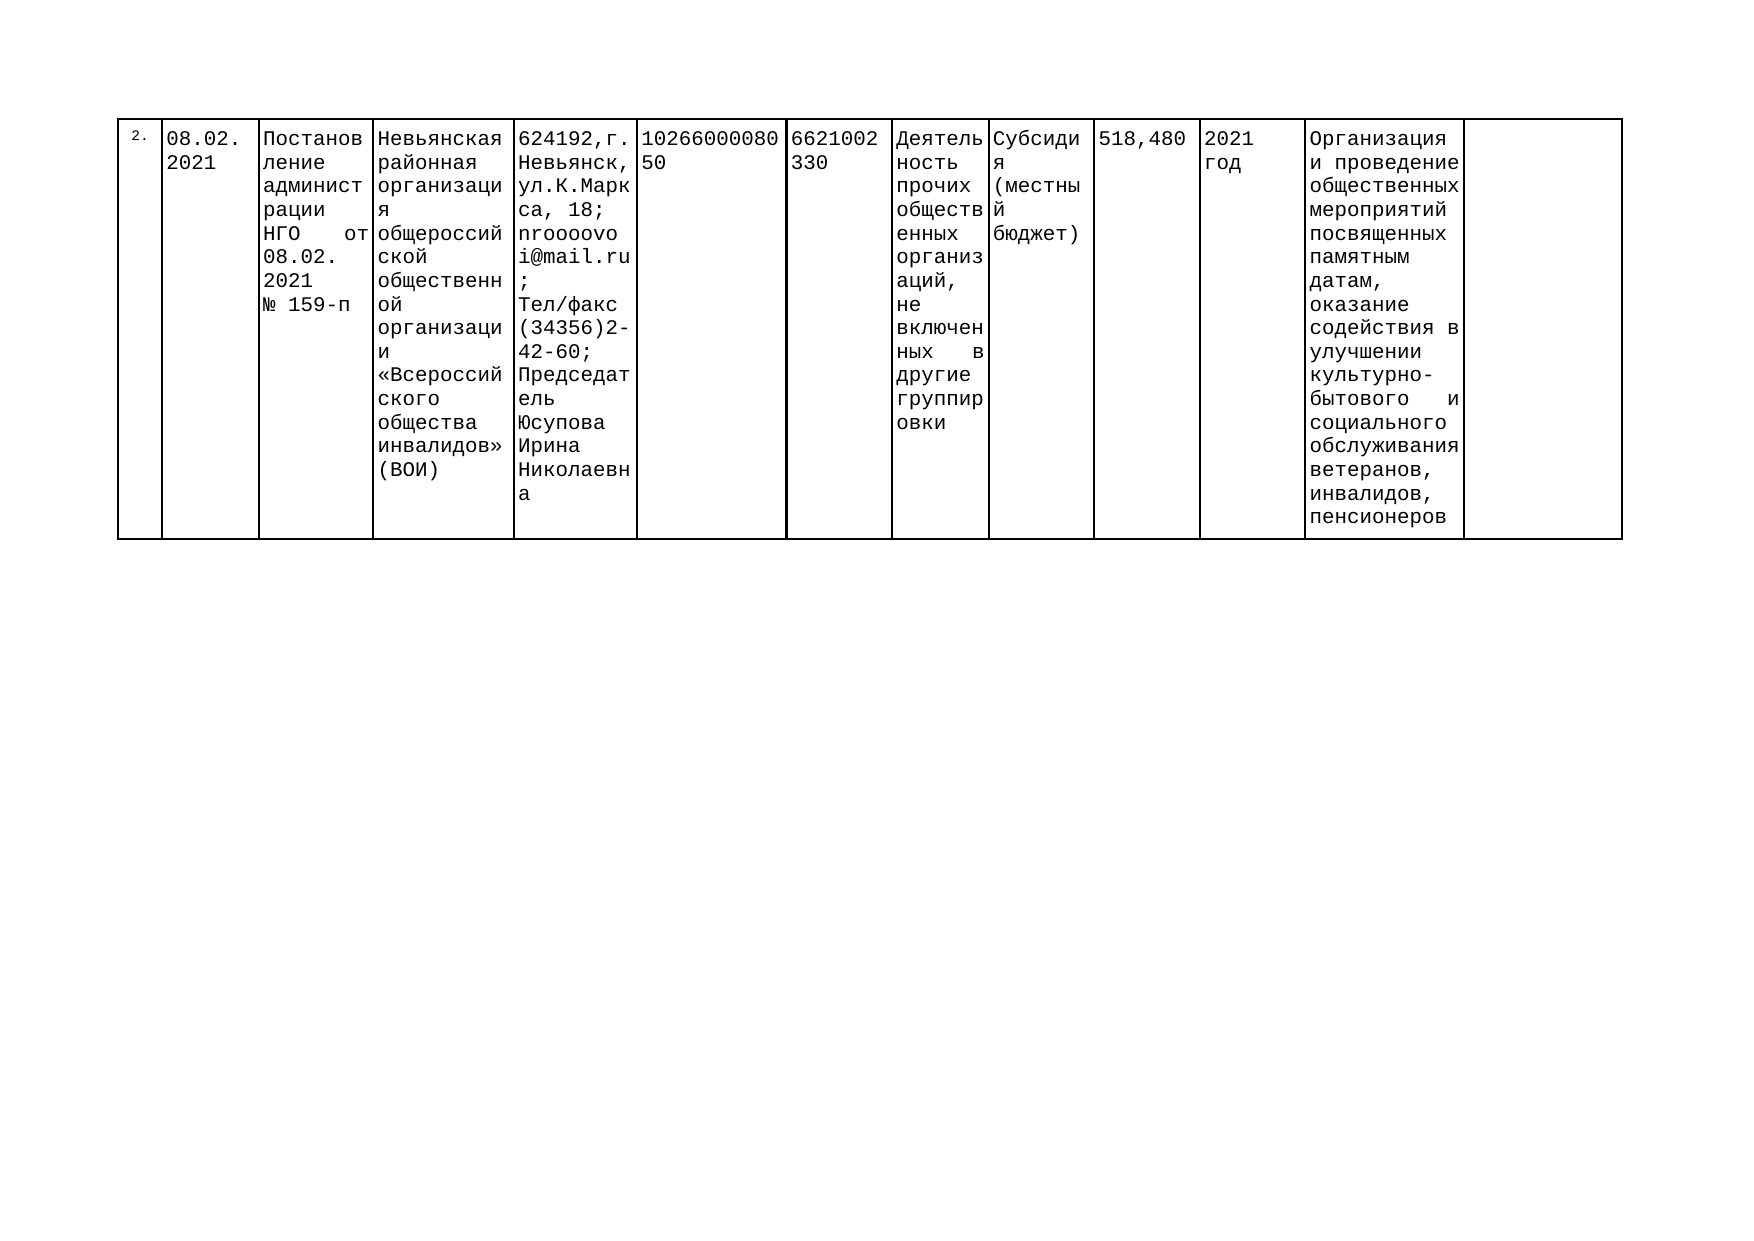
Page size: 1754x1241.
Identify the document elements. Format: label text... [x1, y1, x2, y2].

table_cell 2. [119, 120, 161, 538]
table_cell 1026600008050 [638, 120, 785, 538]
table_cell 518,480 [1095, 120, 1199, 538]
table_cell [260, 120, 372, 538]
table_cell 2021 год [1201, 120, 1304, 538]
table_cell 624192,г.Невьянск,ул.К.Маркса, 18; nroooovoi@mail.ru; Тел/факс (34356)2-42-60; Председатель Юсупова Ирина Николаевна [515, 120, 636, 538]
table_cell Невьянская районная организация общероссийской общественной организации «Всероссийского общества инвалидов» (ВОИ) [374, 120, 513, 538]
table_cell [1306, 120, 1463, 538]
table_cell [893, 120, 988, 538]
table_cell 6621002330 [788, 120, 891, 538]
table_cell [990, 120, 1093, 538]
table_cell 08.02. 2021 [163, 120, 258, 538]
table_cell [1465, 120, 1621, 538]
